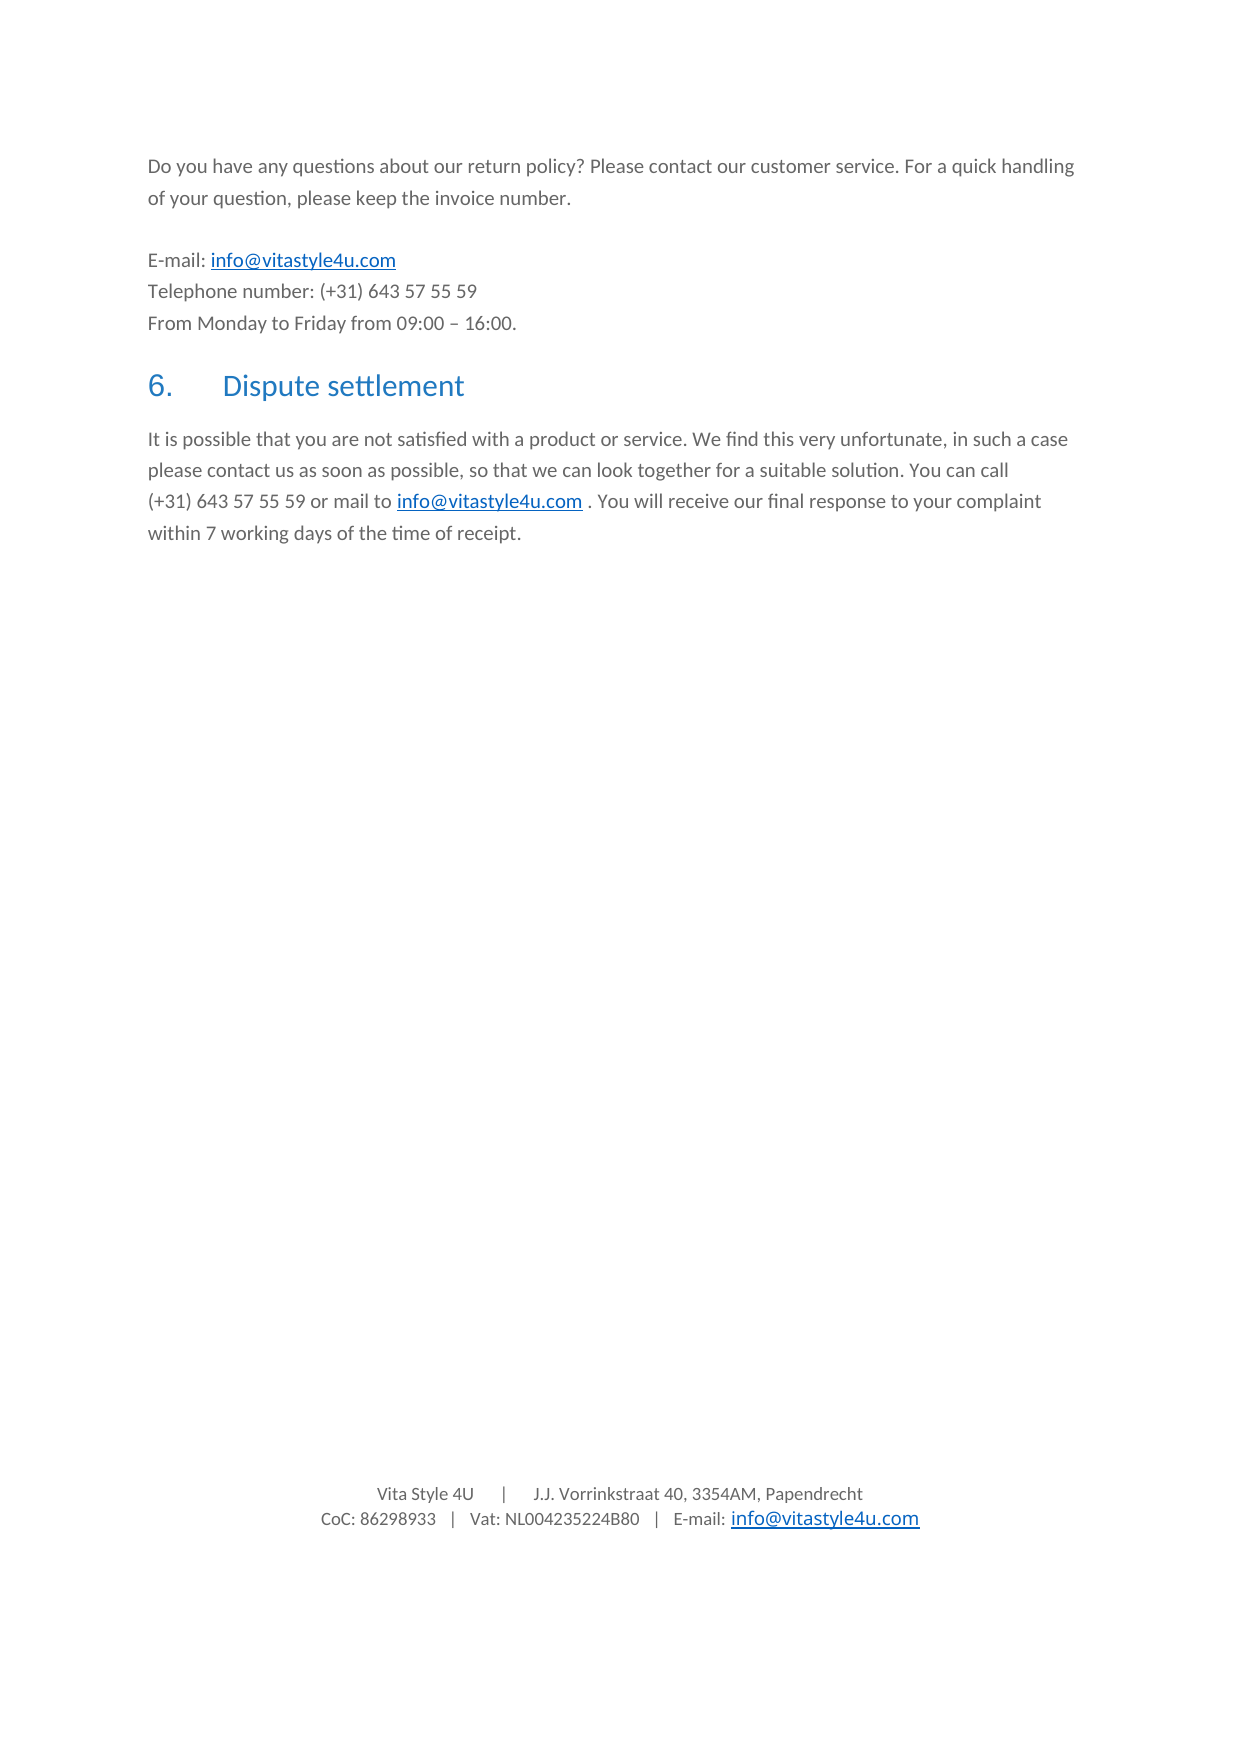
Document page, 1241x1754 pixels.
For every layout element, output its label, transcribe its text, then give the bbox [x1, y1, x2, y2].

text (+31) 643 57 55 59 or mail to info@vitastyle4u.com . You will receive our final response to your complaint within 7 working days of the time of receipt. [148, 483, 1093, 545]
text E-mail: info@vitastyle4u.com [148, 210, 1093, 273]
text It is possible that you are not satisfied with a product or service. We find this very unfortunate, in such a case please contact us as soon as possible, so that we can look together for a suitable solution. You can call [148, 420, 1093, 483]
text CoC: 86298933 | Vat: NL004235224B80 | E-mail: info@vitastyle4u.com [148, 1506, 1093, 1531]
text Do you have any questions about our return policy? Please contact our customer service. For a quick handling of your question, please keep the invoice number. [148, 148, 1093, 210]
list Dispute settlement [148, 366, 1093, 404]
text Vita Style 4U | J.J. Vorrinkstraat 40, 3354AM, Papendrecht [148, 1483, 1093, 1506]
text Telephone number: (+31) 643 57 55 59 From Monday to Friday from 09:00 – 16:00. [148, 273, 1093, 335]
